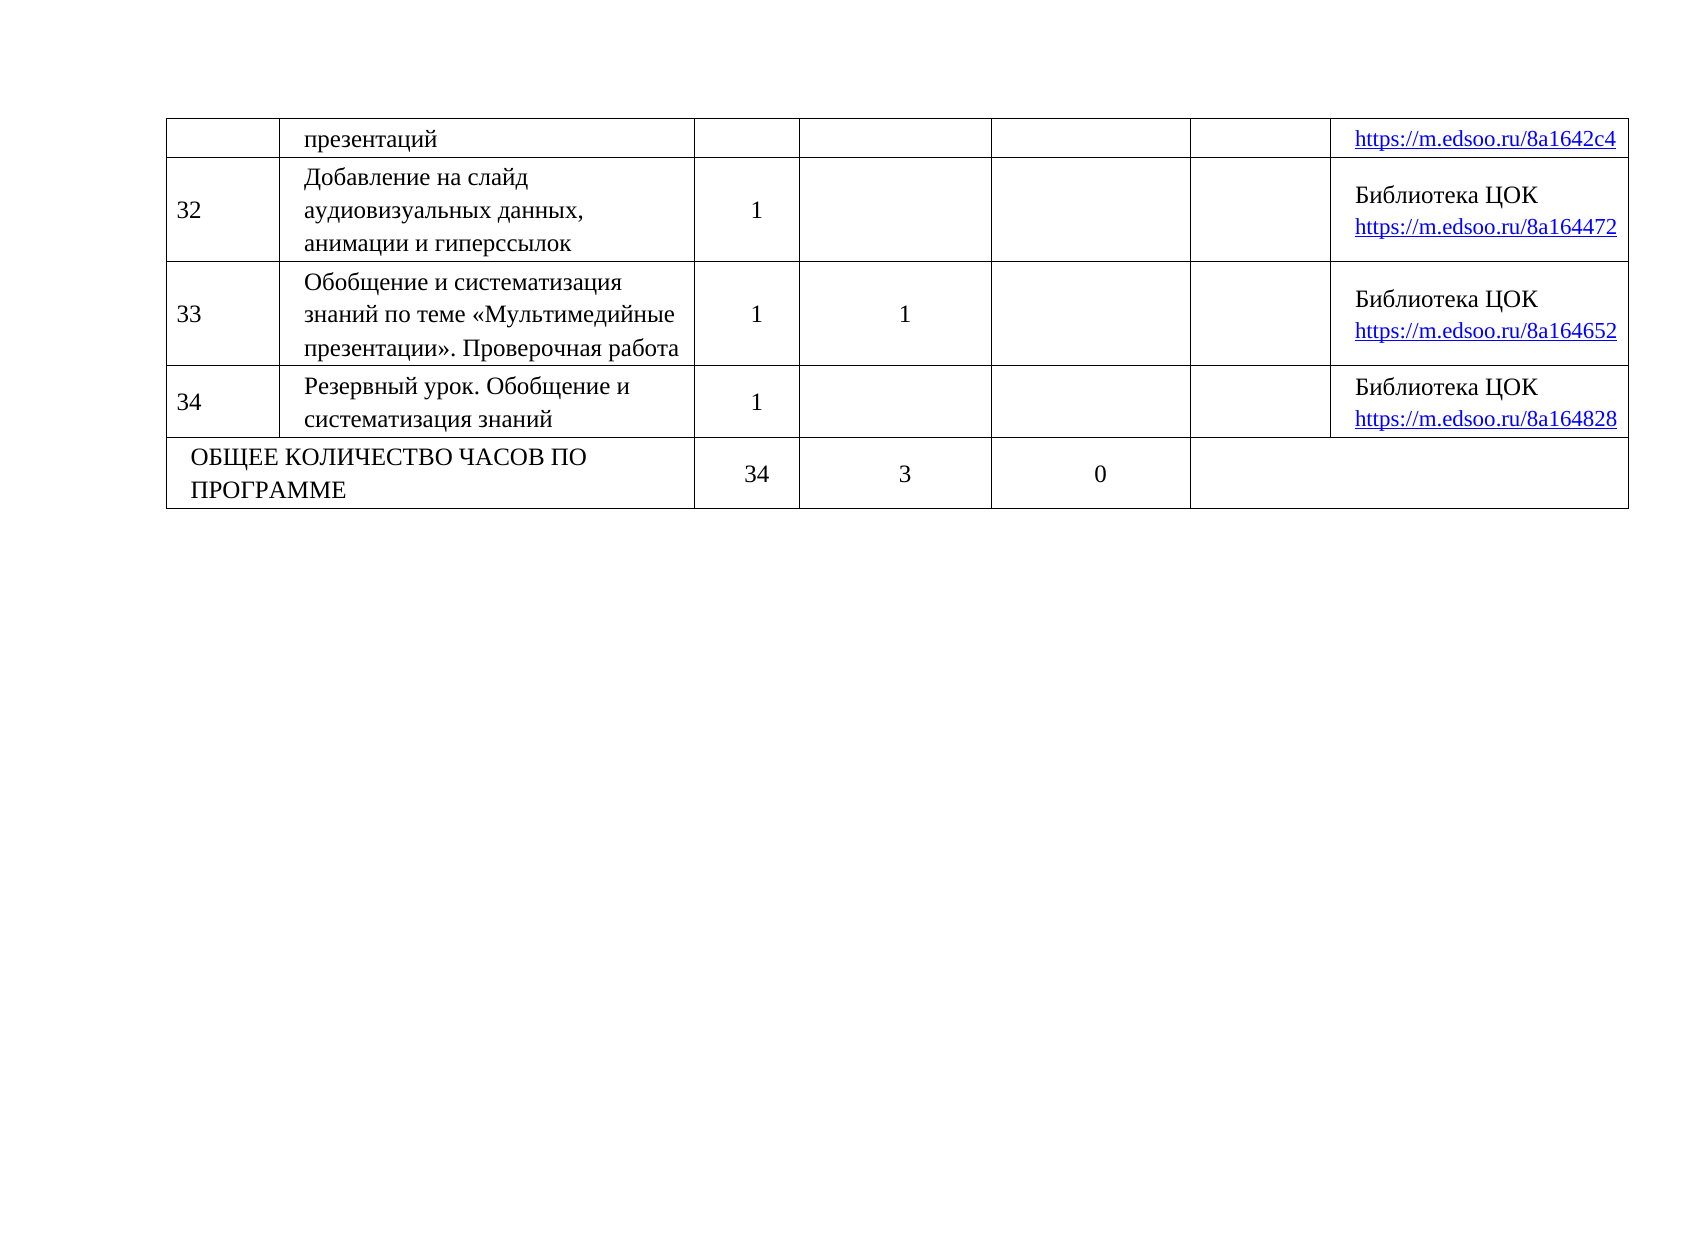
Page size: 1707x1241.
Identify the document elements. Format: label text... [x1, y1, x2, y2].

table_cell 0 [992, 438, 1190, 508]
table_cell [800, 158, 991, 261]
table_cell Библиотека ЦОК https://m.edsoo.ru/8a164652 [1331, 262, 1628, 365]
table_cell [992, 366, 1190, 437]
table_cell 34 [695, 438, 799, 508]
table_cell Обобщение и систематизация знаний по теме «Мультимедийные презентации». Проверочная работа [280, 262, 694, 365]
table_cell Библиотека ЦОК https://m.edsoo.ru/8a164828 [1331, 366, 1628, 437]
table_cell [1331, 119, 1628, 156]
table_cell [1191, 119, 1330, 156]
table_cell [800, 366, 991, 437]
table_cell ОБЩЕЕ КОЛИЧЕСТВО ЧАСОВ ПО ПРОГРАММЕ [167, 438, 694, 508]
table_cell [992, 262, 1190, 365]
table_cell [1191, 158, 1330, 261]
table_cell [1191, 438, 1628, 508]
table_cell 1 [695, 262, 799, 365]
table_cell 1 [695, 158, 799, 261]
table_cell [1191, 262, 1330, 365]
table_cell Добавление на слайд аудиовизуальных данных, анимации и гиперссылок [280, 158, 694, 261]
table_cell 34 [167, 366, 279, 437]
table_cell 33 [167, 262, 279, 365]
table_cell [992, 119, 1190, 156]
table_cell [992, 158, 1190, 261]
table_cell 1 [800, 262, 991, 365]
table_cell 31 [167, 119, 279, 156]
table_cell Библиотека ЦОК https://m.edsoo.ru/8a164472 [1331, 158, 1628, 261]
table_cell [800, 119, 991, 156]
table_cell 32 [167, 158, 279, 261]
table_cell 3 [800, 438, 991, 508]
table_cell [280, 119, 694, 156]
table_cell Резервный урок. Обобщение и систематизация знаний [280, 366, 694, 437]
table_cell 1 [695, 119, 799, 156]
table_cell 1 [695, 366, 799, 437]
table_cell [1191, 366, 1330, 437]
